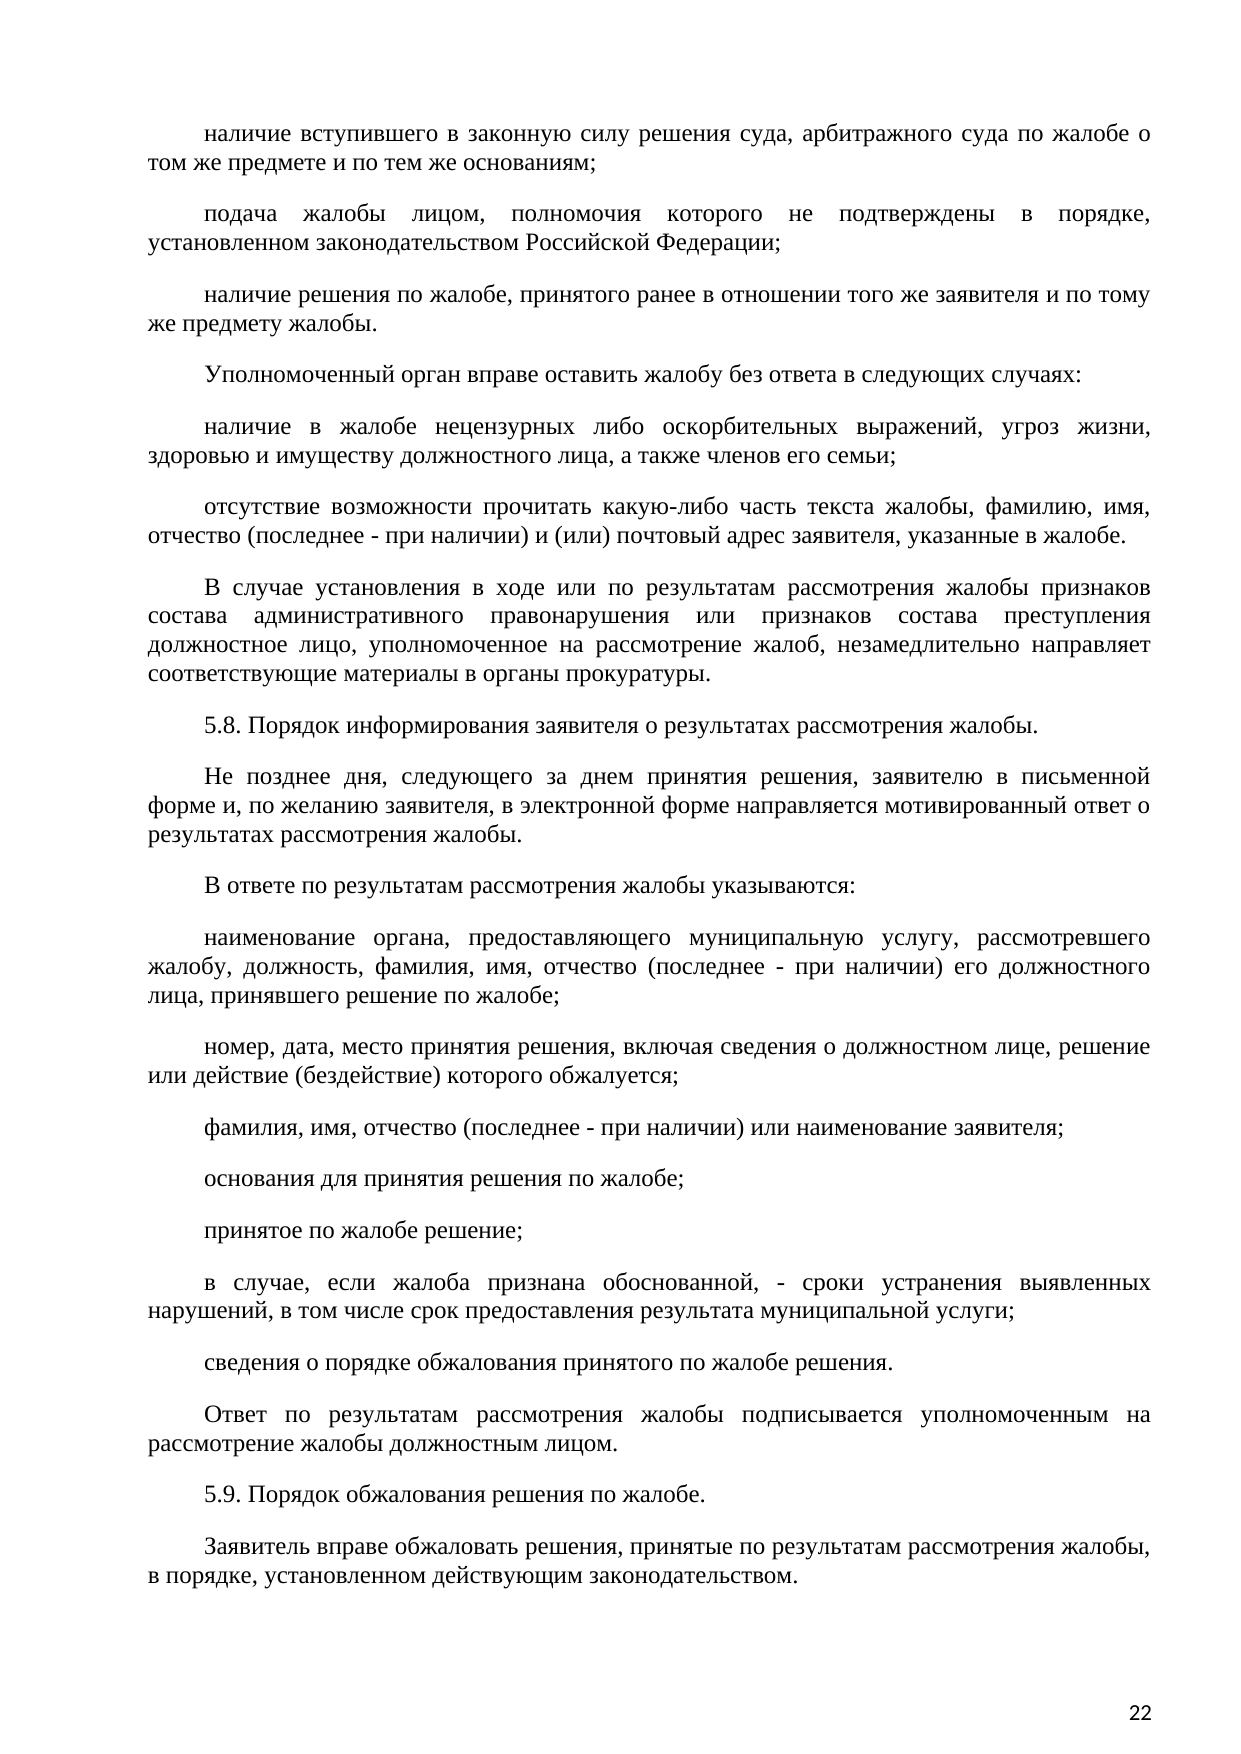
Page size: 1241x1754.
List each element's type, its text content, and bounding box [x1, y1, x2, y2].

text В ответе по результатам рассмотрения жалобы указываются: [148, 871, 1152, 899]
text Уполномоченный орган вправе оставить жалобу без ответа в следующих случаях: [148, 359, 1152, 388]
text наименование органа, предоставляющего муниципальную услугу, рассмотревшего жалобу, должность, фамилия, имя, отчество (последнее - при наличии) его должностного лица, принявшего решение по жалобе; [148, 922, 1152, 1008]
text отсутствие возможности прочитать какую-либо часть текста жалобы, фамилию, имя, отчество (последнее - при наличии) и (или) почтовый адрес заявителя, указанные в жалобе. [148, 491, 1152, 549]
text наличие решения по жалобе, принятого ранее в отношении того же заявителя и по тому же предмету жалобы. [148, 279, 1152, 336]
text Не позднее дня, следующего за днем принятия решения, заявителю в письменной форме и, по желанию заявителя, в электронной форме направляется мотивированный ответ о результатах рассмотрения жалобы. [148, 761, 1152, 848]
text в случае, если жалоба признана обоснованной, - сроки устранения выявленных нарушений, в том числе срок предоставления результата муниципальной услуги; [148, 1267, 1152, 1324]
text номер, дата, место принятия решения, включая сведения о должностном лице, решение или действие (бездействие) которого обжалуется; [148, 1031, 1152, 1089]
text наличие в жалобе нецензурных либо оскорбительных выражений, угроз жизни, здоровью и имуществу должностного лица, а также членов его семьи; [148, 411, 1152, 468]
text фамилия, имя, отчество (последнее - при наличии) или наименование заявителя; [148, 1112, 1152, 1141]
text Ответ по результатам рассмотрения жалобы подписывается уполномоченным на рассмотрение жалобы должностным лицом. [148, 1399, 1152, 1456]
text В случае установления в ходе или по результатам рассмотрения жалобы признаков состава административного правонарушения или признаков состава преступления должностное лицо, уполномоченное на рассмотрение жалоб, незамедлительно направляет соответствующие материалы в органы прокуратуры. [148, 572, 1152, 687]
text подача жалобы лицом, полномочия которого не подтверждены в порядке, установленном законодательством Российской Федерации; [148, 198, 1152, 256]
text 5.9. Порядок обжалования решения по жалобе. [148, 1479, 1152, 1508]
text наличие вступившего в законную силу решения суда, арбитражного суда по жалобе о том же предмете и по тем же основаниям; [148, 118, 1152, 176]
text 5.8. Порядок информирования заявителя о результатах рассмотрения жалобы. [148, 710, 1152, 738]
text принятое по жалобе решение; [148, 1215, 1152, 1244]
text Заявитель вправе обжаловать решения, принятые по результатам рассмотрения жалобы, в порядке, установленном действующим законодательством. [148, 1531, 1152, 1588]
text сведения о порядке обжалования принятого по жалобе решения. [148, 1347, 1152, 1376]
text основания для принятия решения по жалобе; [148, 1163, 1152, 1192]
